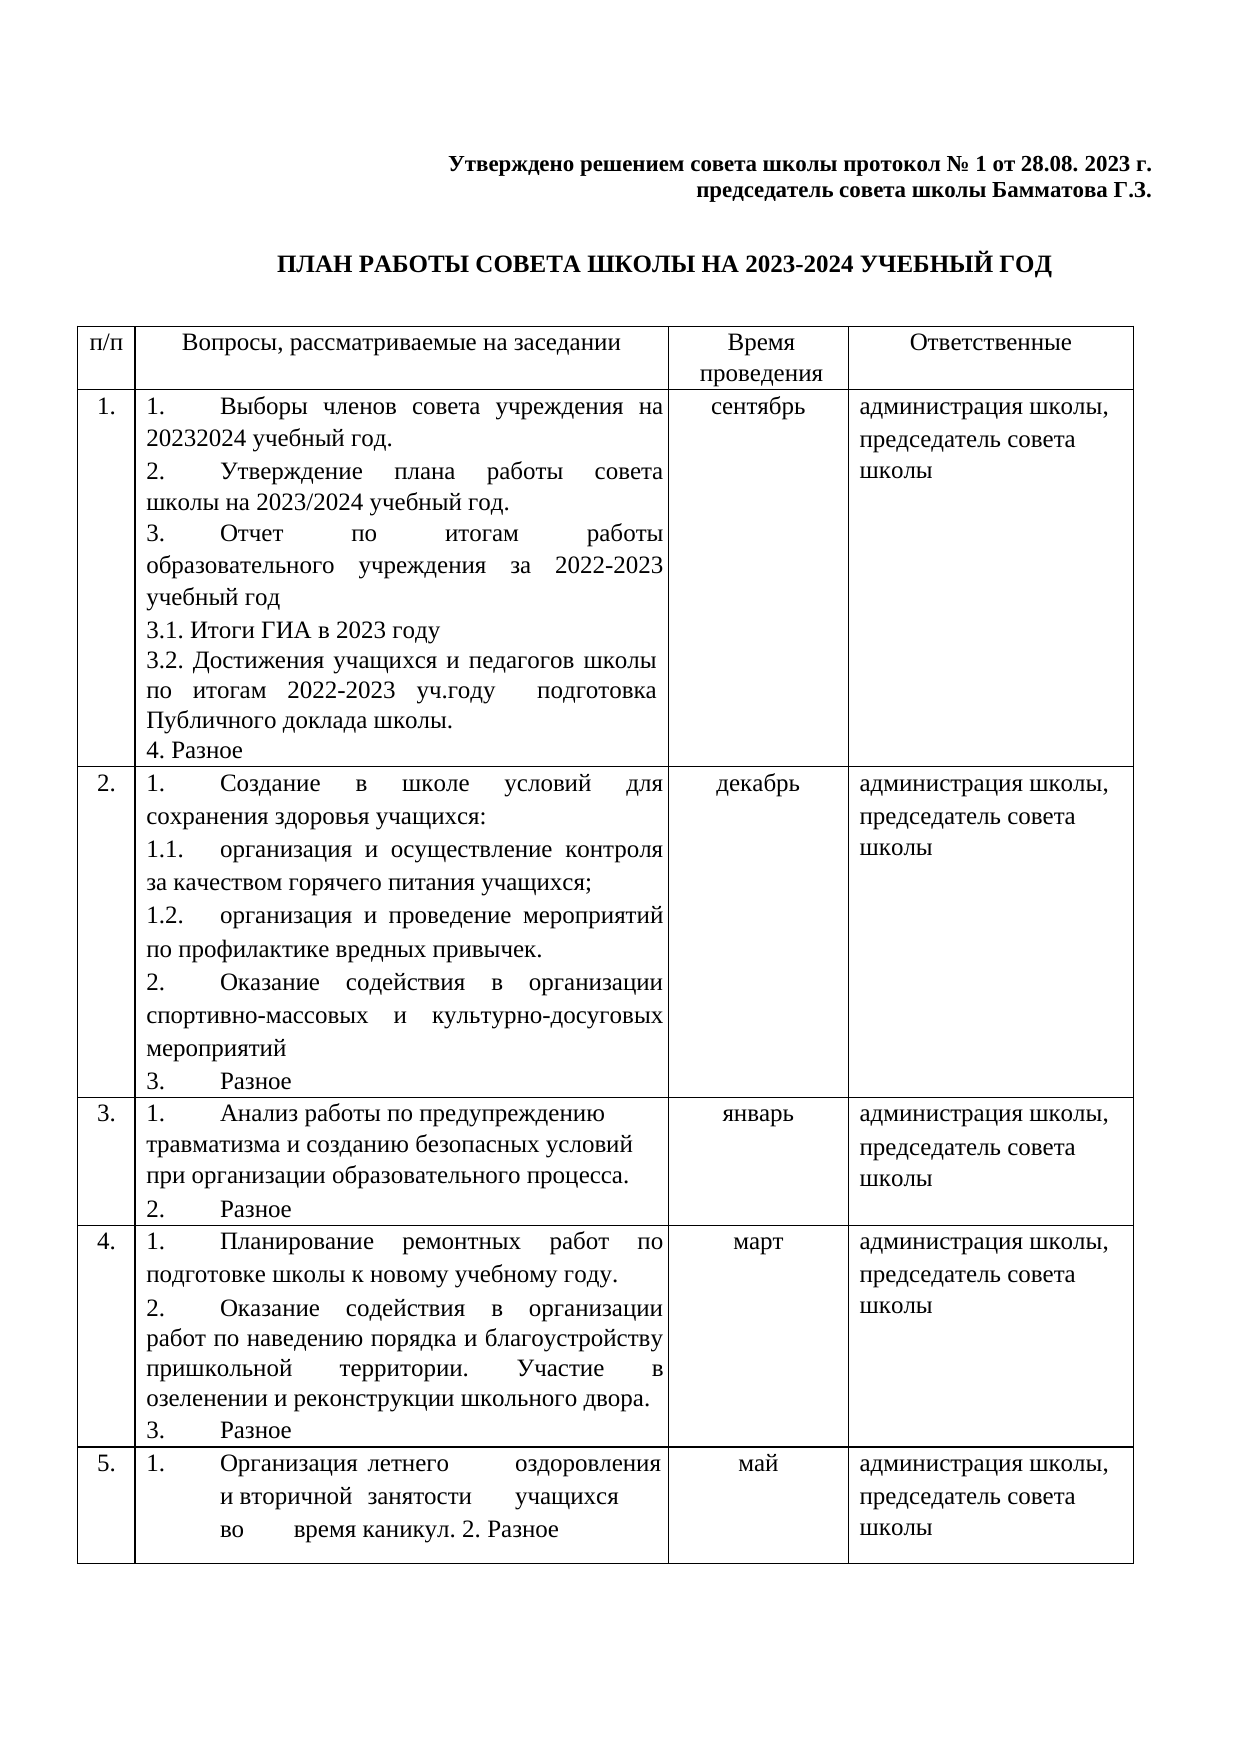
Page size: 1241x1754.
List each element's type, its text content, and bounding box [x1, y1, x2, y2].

table_cell май [669, 1448, 848, 1563]
table_cell декабрь [669, 767, 848, 1097]
table_cell администрация школы, председатель совета школы [849, 1098, 1133, 1224]
table_cell 3. [78, 1098, 134, 1224]
table_cell 1. [78, 390, 134, 766]
table_cell Создание в школе условий для сохранения здоровья учащихся: организация и осуществление контроля за качеством горячего питания учащихся; организация и проведение мероприятий по профилактике вредных привычек. Оказание содействия в организации спортивно-массовых и культурно-досуговых мероприятий Разное [136, 767, 668, 1097]
text Утверждено решением совета школы протокол № 1 от 28.08. 2023 г. [177, 150, 1152, 176]
table_header Ответственные [849, 327, 1133, 389]
text ПЛАН РАБОТЫ СОВЕТА ШКОЛЫ НА 2023-2024 УЧЕБНЫЙ ГОД [177, 249, 1152, 278]
table_cell Выборы членов совета учреждения на 20232024 учебный год. Утверждение плана работы совета школы на 2023/2024 учебный год. Отчет по итогам работы образовательного учреждения за 2022-2023 учебный год 3.1. Итоги ГИА в 2023 году 3.2. Достижения учащихся и педагогов школы по итогам 2022-2023 уч.году подготовка Публичного доклада школы. 4. Разное [136, 390, 668, 766]
table_cell Анализ работы по предупреждению травматизма и созданию безопасных условий при организации образовательного процесса. Разное [136, 1098, 668, 1224]
table_cell 4. [78, 1226, 134, 1446]
table_cell администрация школы, председатель совета школы [849, 1226, 1133, 1446]
table_cell администрация школы, председатель совета школы [849, 390, 1133, 766]
table_cell март [669, 1226, 848, 1446]
table_header п/п [78, 327, 134, 389]
table_header Вопросы, рассматриваемые на заседании [136, 327, 668, 389]
table_cell Организация летнего оздоровления и вторичной занятости учащихся во время каникул. 2. Разное [136, 1448, 668, 1563]
table_cell январь [669, 1098, 848, 1224]
table_cell администрация школы, председатель совета школы [849, 1448, 1133, 1563]
table_cell Планирование ремонтных работ по подготовке школы к новому учебному году. Оказание содействия в организации работ по наведению порядка и благоустройству пришкольной территории. Участие в озеленении и реконструкции школьного двора. Разное [136, 1226, 668, 1446]
table_cell администрация школы, председатель совета школы [849, 767, 1133, 1097]
table_header Время проведения [669, 327, 848, 389]
table_cell 2. [78, 767, 134, 1097]
text председатель совета школы Бамматова Г.З. [177, 176, 1152, 203]
table_cell сентябрь [669, 390, 848, 766]
table_cell 5. [78, 1448, 134, 1563]
